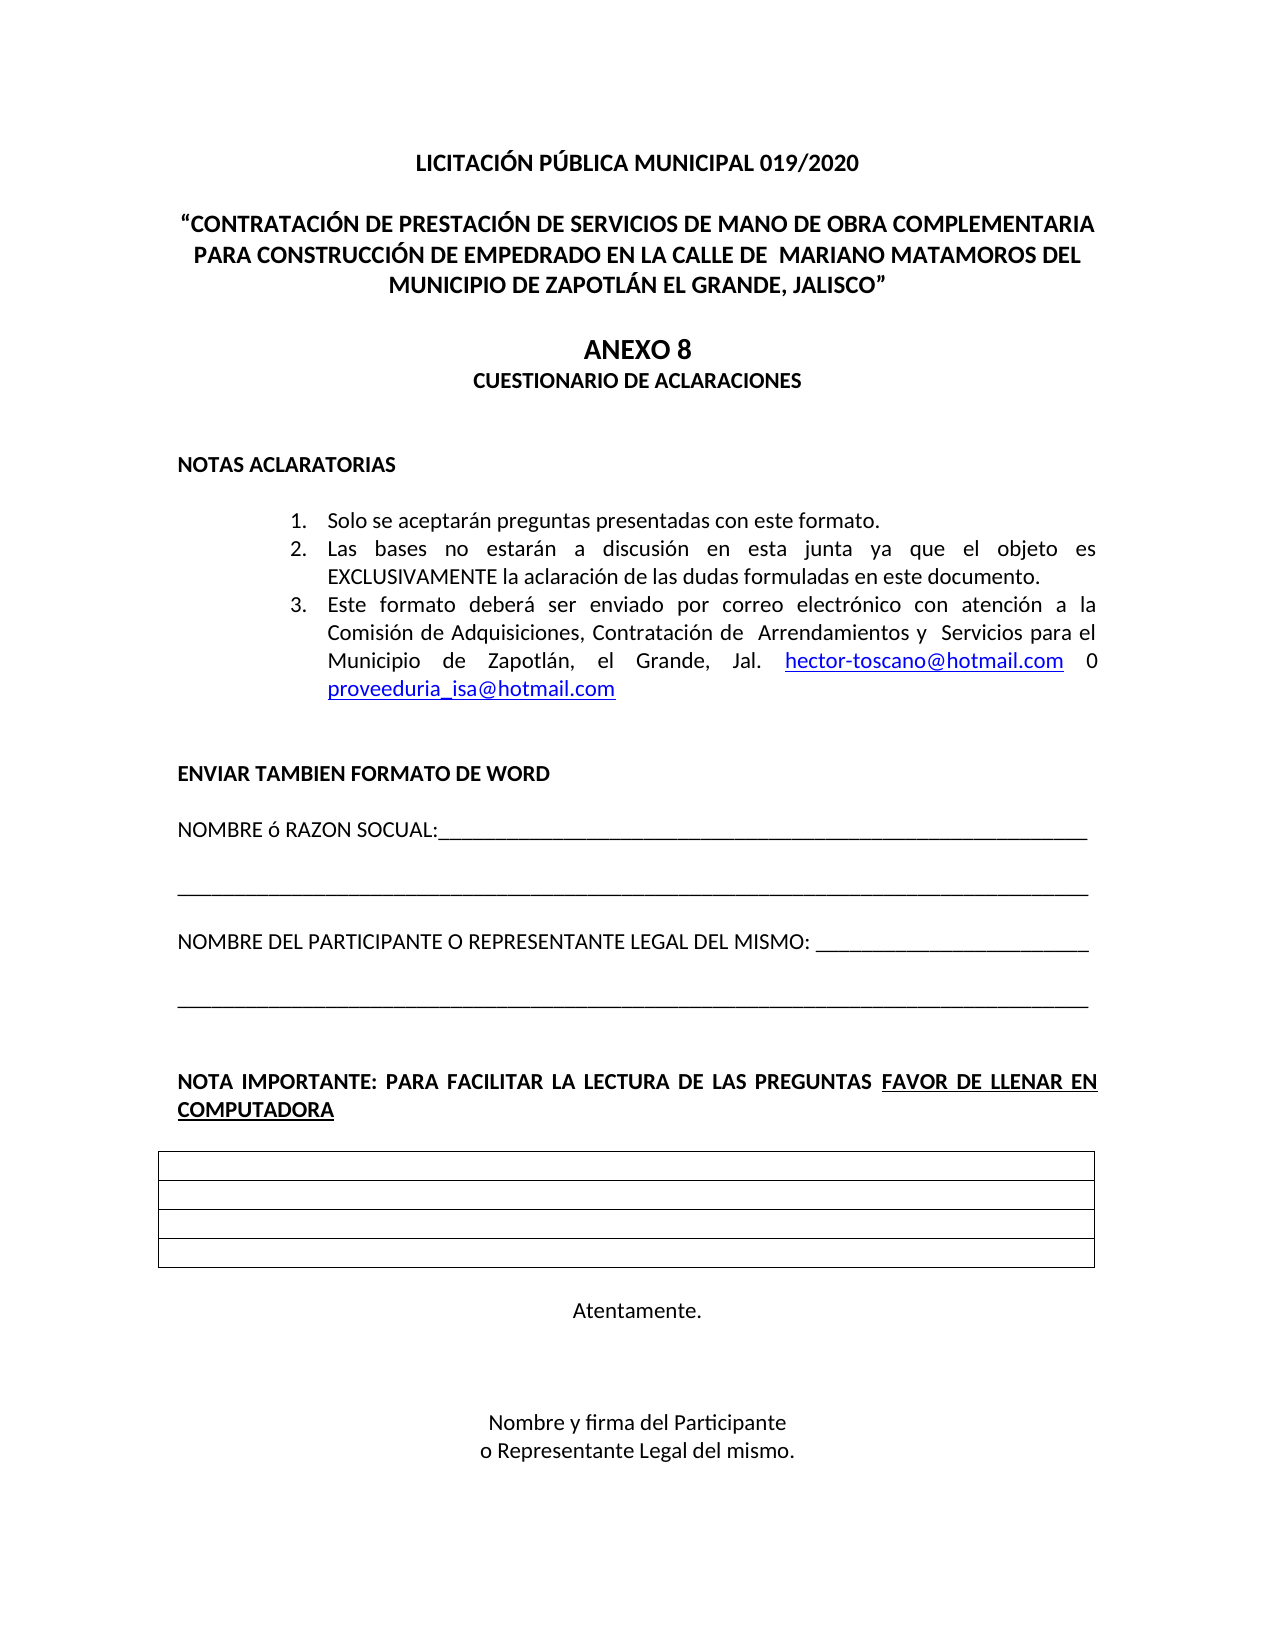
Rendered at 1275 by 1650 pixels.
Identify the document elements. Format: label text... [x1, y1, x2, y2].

text NOTAS ACLARATORIAS [177, 450, 1098, 478]
text LICITACIÓN PÚBLICA MUNICIPAL 019/2020 [177, 148, 1098, 178]
text NOMBRE ó RAZON SOCUAL:_________________________________________________________ [177, 815, 1098, 843]
list Las bases no estarán a discusión en esta junta ya que el objeto es EXCLUSIVAMENTE la aclaración de las dudas formuladas en este documento. [290, 534, 1098, 591]
text Atentamente. [177, 1296, 1098, 1324]
text ________________________________________________________________________________ [177, 871, 1098, 899]
text o Representante Legal del mismo. [177, 1436, 1098, 1464]
text NOMBRE DEL PARTICIPANTE O REPRESENTANTE LEGAL DEL MISMO: ________________________ [177, 927, 1098, 955]
table_cell [159, 1239, 1094, 1267]
list Solo se aceptarán preguntas presentadas con este formato. [290, 506, 1098, 534]
text ENVIAR TAMBIEN FORMATO DE WORD [177, 759, 1098, 787]
text ________________________________________________________________________________ [177, 983, 1098, 1011]
text CUESTIONARIO DE ACLARACIONES [177, 366, 1098, 394]
text Nombre y firma del Participante [177, 1408, 1098, 1436]
table_header [159, 1152, 1094, 1180]
list Este formato deberá ser enviado por correo electrónico con atención a la Comisión de Adquisiciones, Contratación de Arrendamientos y Servicios para el Municipio de Zapotlán, el Grande, Jal. hector-toscano@hotmail.com 0 proveeduria_isa@hotmail.com [290, 591, 1098, 703]
table_cell [159, 1210, 1094, 1238]
text NOTA IMPORTANTE: PARA FACILITAR LA LECTURA DE LAS PREGUNTAS FAVOR DE LLENAR EN COMPUTADORA [177, 1067, 1098, 1123]
text “CONTRATACIÓN DE PRESTACIÓN DE SERVICIOS DE MANO DE OBRA COMPLEMENTARIA PARA CONSTRUCCIÓN DE EMPEDRADO EN LA CALLE DE MARIANO MATAMOROS DEL MUNICIPIO DE ZAPOTLÁN EL GRANDE, JALISCO” [177, 209, 1098, 300]
table_cell [159, 1181, 1094, 1209]
text ANEXO 8 [177, 331, 1098, 366]
